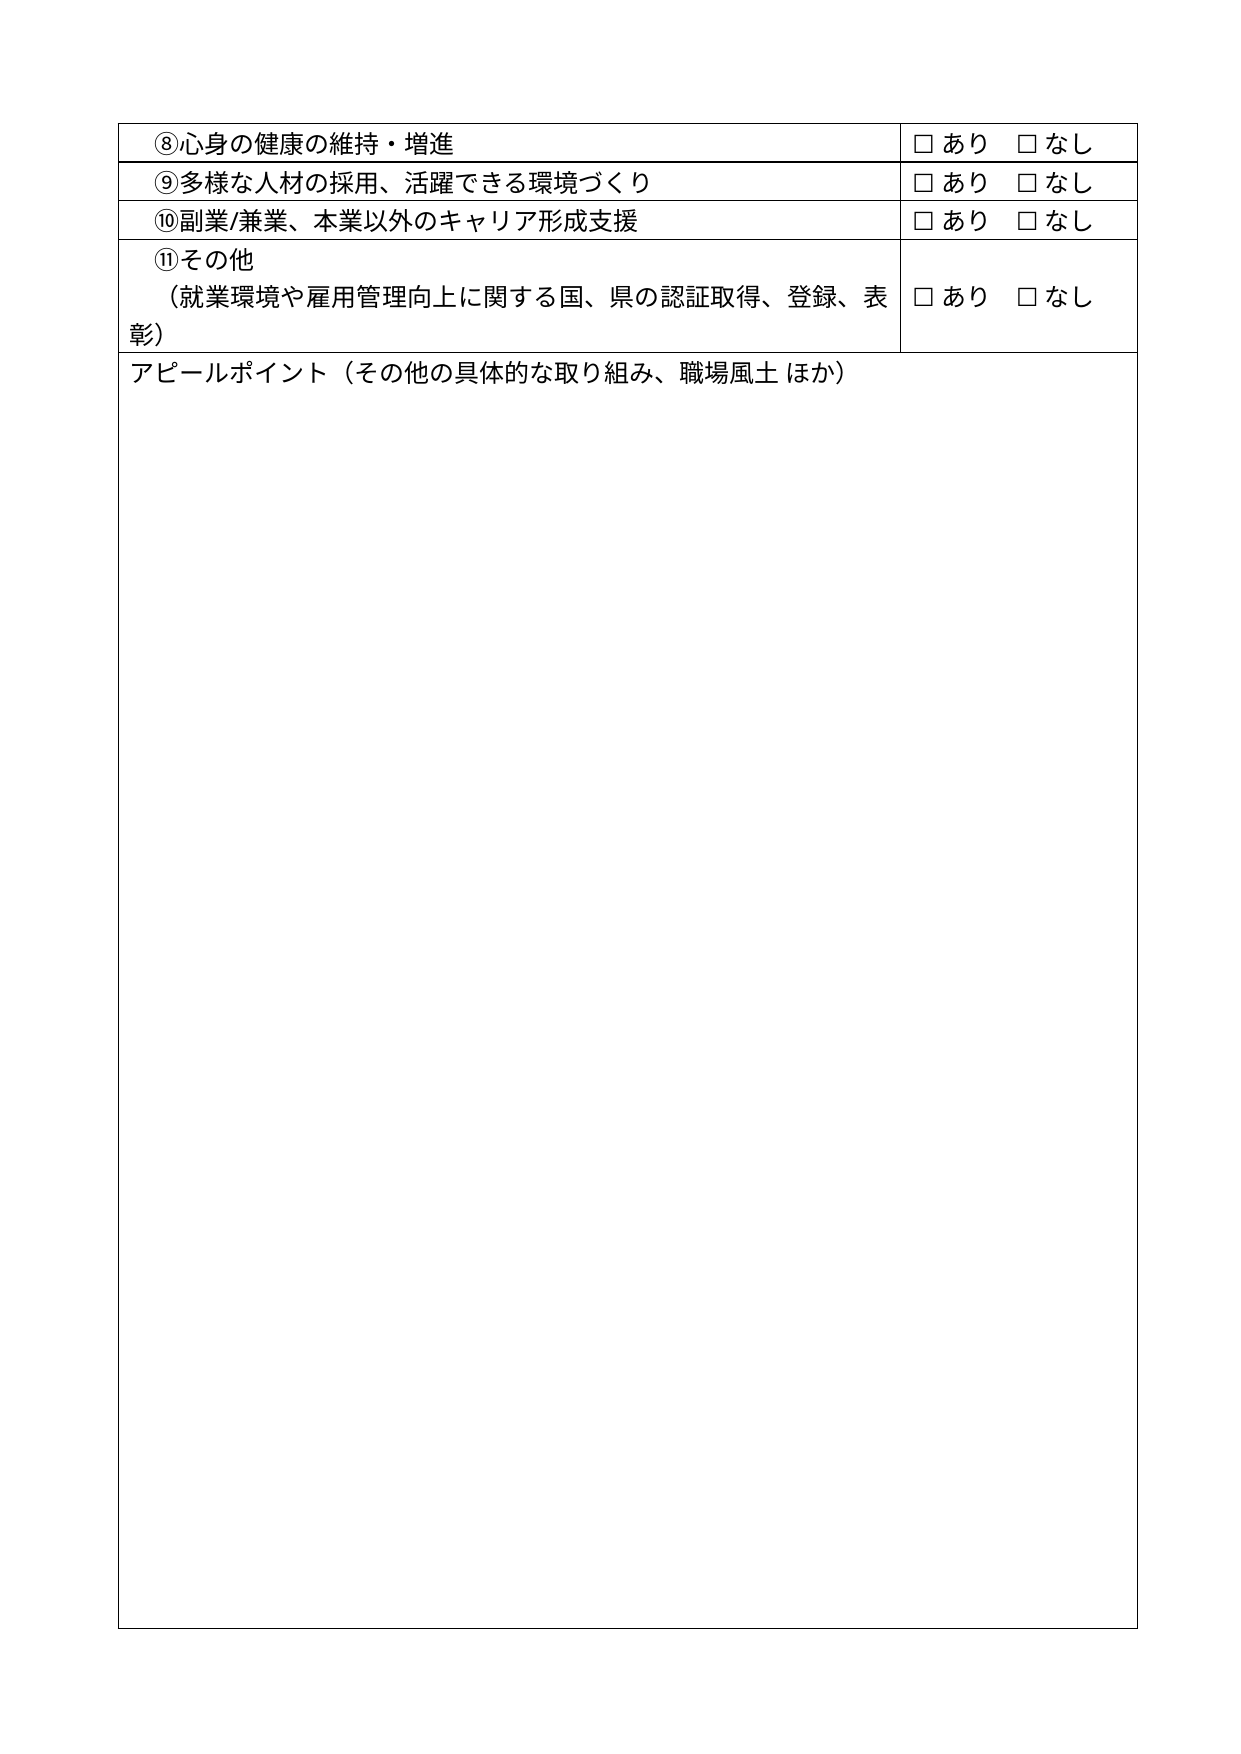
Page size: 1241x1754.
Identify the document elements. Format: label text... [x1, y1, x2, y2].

table_cell ⑧心身の健康の維持・増進 [119, 124, 900, 161]
table_cell あり なし [901, 201, 1137, 238]
table_cell あり なし [901, 240, 1137, 352]
table_cell あり なし [901, 163, 1137, 200]
table_cell ⑩副業/兼業、本業以外のキャリア形成支援 [119, 201, 900, 238]
table_cell あり なし [901, 124, 1137, 161]
table_cell ⑪その他 （就業環境や雇用管理向上に関する国、県の認証取得、登録、表彰） [119, 240, 900, 352]
table_cell ⑨多様な人材の採用、活躍できる環境づくり [119, 163, 900, 200]
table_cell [119, 353, 1137, 1628]
